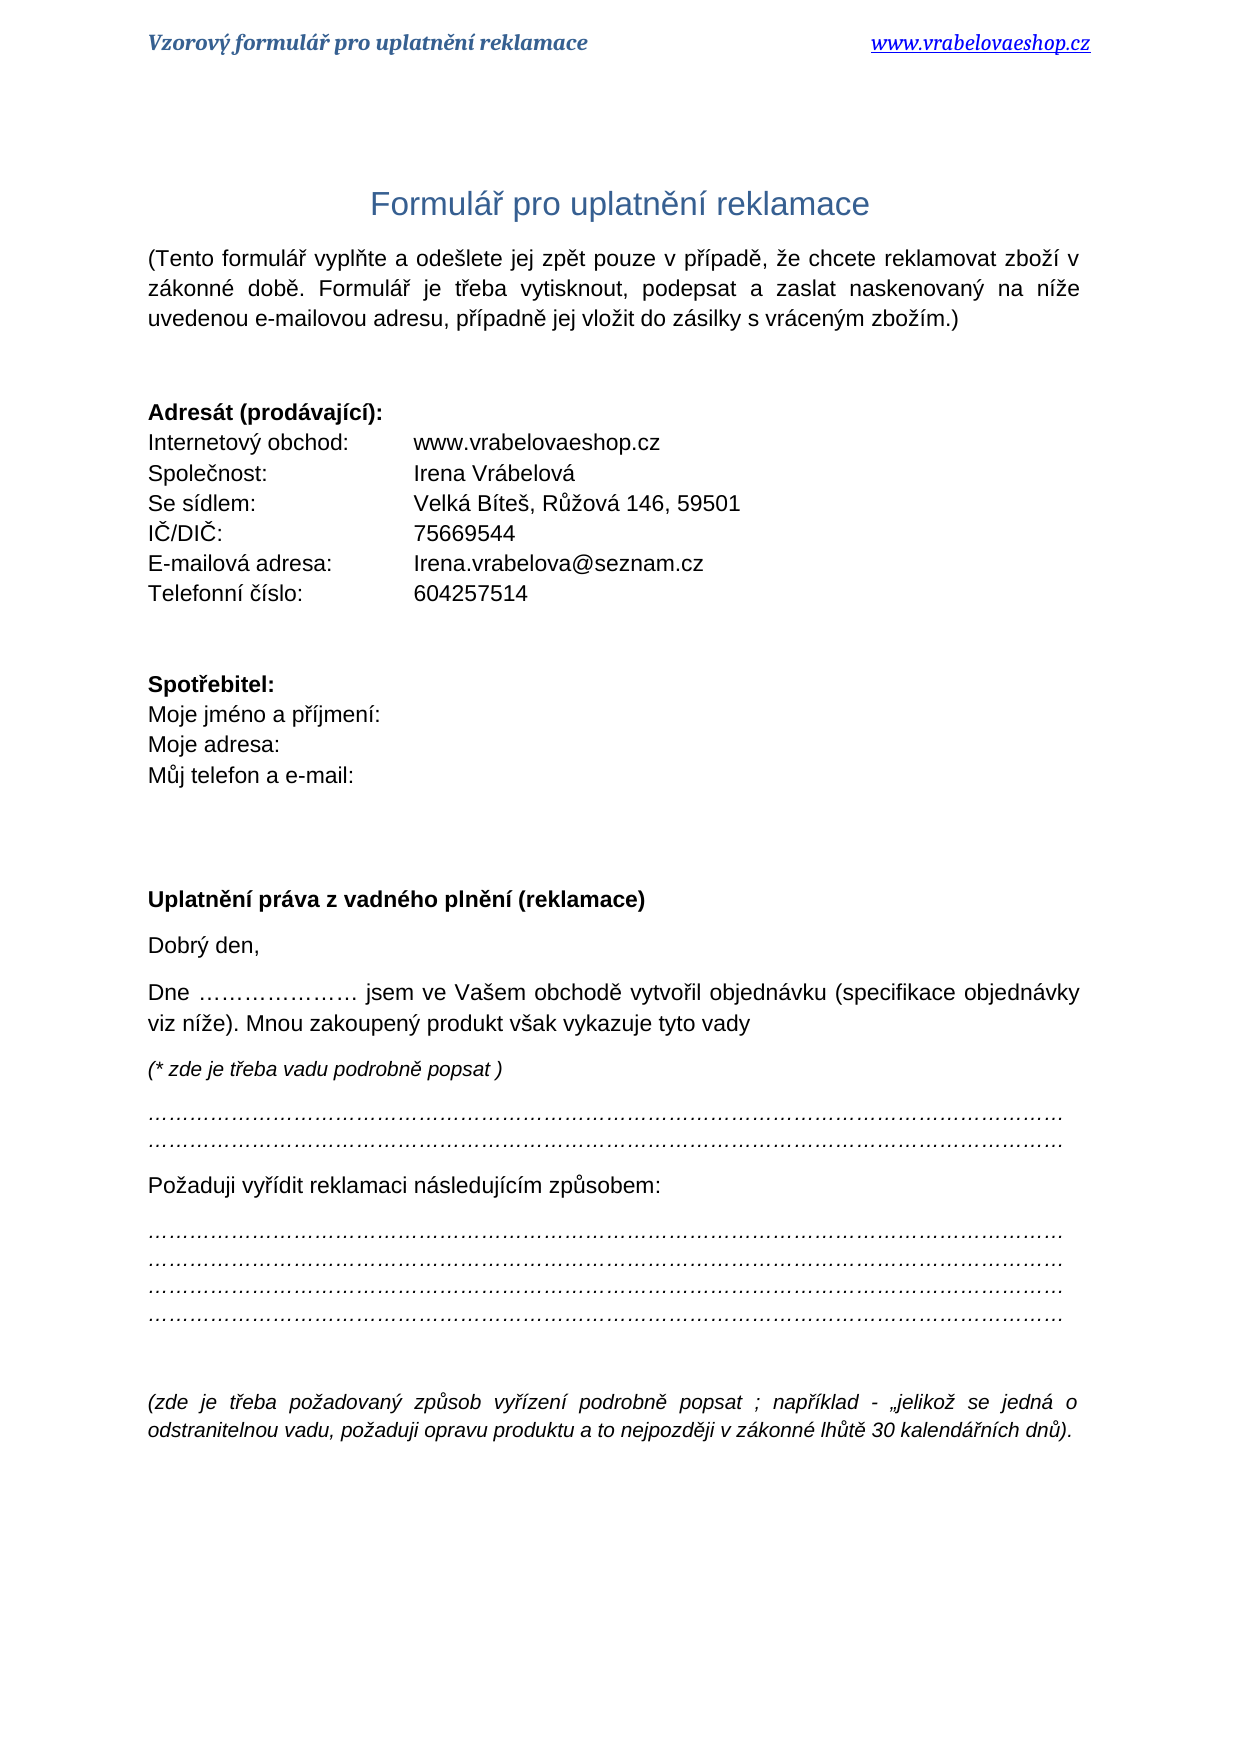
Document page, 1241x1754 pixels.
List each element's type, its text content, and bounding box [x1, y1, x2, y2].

text Společnost: Irena Vrábelová [148, 459, 1081, 486]
text Dne ………………… jsem ve Vašem obchodě vytvořil objednávku (specifikace objednávky viz níže). Mnou zakoupený produkt však vykazuje tyto vady [148, 979, 1081, 1036]
text Internetový obchod: www.vrabelovaeshop.cz [148, 429, 1081, 456]
text ………………………………………………………………………………………………………………………………………………………………………………………………………………………………………… [148, 1101, 1081, 1152]
text Spotřebitel: [148, 671, 1081, 697]
text Se sídlem: Velká Bíteš, Růžová 146, 59501 [148, 490, 1081, 516]
text …………………………………………………………………………………………………………………………………………………………………………………………………………………………………………………………………………………………………………………………………………………………………………………………………………………………………………………………………………………… [148, 1219, 1081, 1326]
text Telefonní číslo: 604257514 [148, 580, 1081, 607]
text E-mailová adresa: Irena.vrabelova@seznam.cz [148, 550, 1081, 577]
text (Tento formulář vyplňte a odešlete jej zpět pouze v případě, že chcete reklamovat zboží v zákonné době. Formulář je třeba vytisknout, podepsat a zaslat naskenovaný na níže uvedenou e-mailovou adresu, případně jej vložit do zásilky s vráceným zbožím.) [148, 245, 1081, 332]
text (* zde je třeba vadu podrobně popsat ) [148, 1056, 1081, 1080]
text IČ/DIČ: 75669544 [148, 520, 1081, 546]
text Požaduji vyřídit reklamaci následujícím způsobem: [148, 1172, 1081, 1199]
text Adresát (prodávající): [148, 399, 1081, 426]
subtitle Formulář pro uplatnění reklamace [148, 184, 1093, 223]
text Moje adresa: [148, 731, 1081, 758]
text Můj telefon a e-mail: [148, 762, 1081, 788]
text Dobrý den, [148, 932, 1081, 959]
text Moje jméno a příjmení: [148, 701, 1081, 728]
text Uplatnění práva z vadného plnění (reklamace) [148, 886, 1081, 912]
text (zde je třeba požadovaný způsob vyřízení podrobně popsat ; například - „jelikož se jedná o odstranitelnou vadu, požaduji opravu produktu a to nejpozději v zákonné lhůtě 30 kalendářních dnů). [148, 1390, 1081, 1441]
